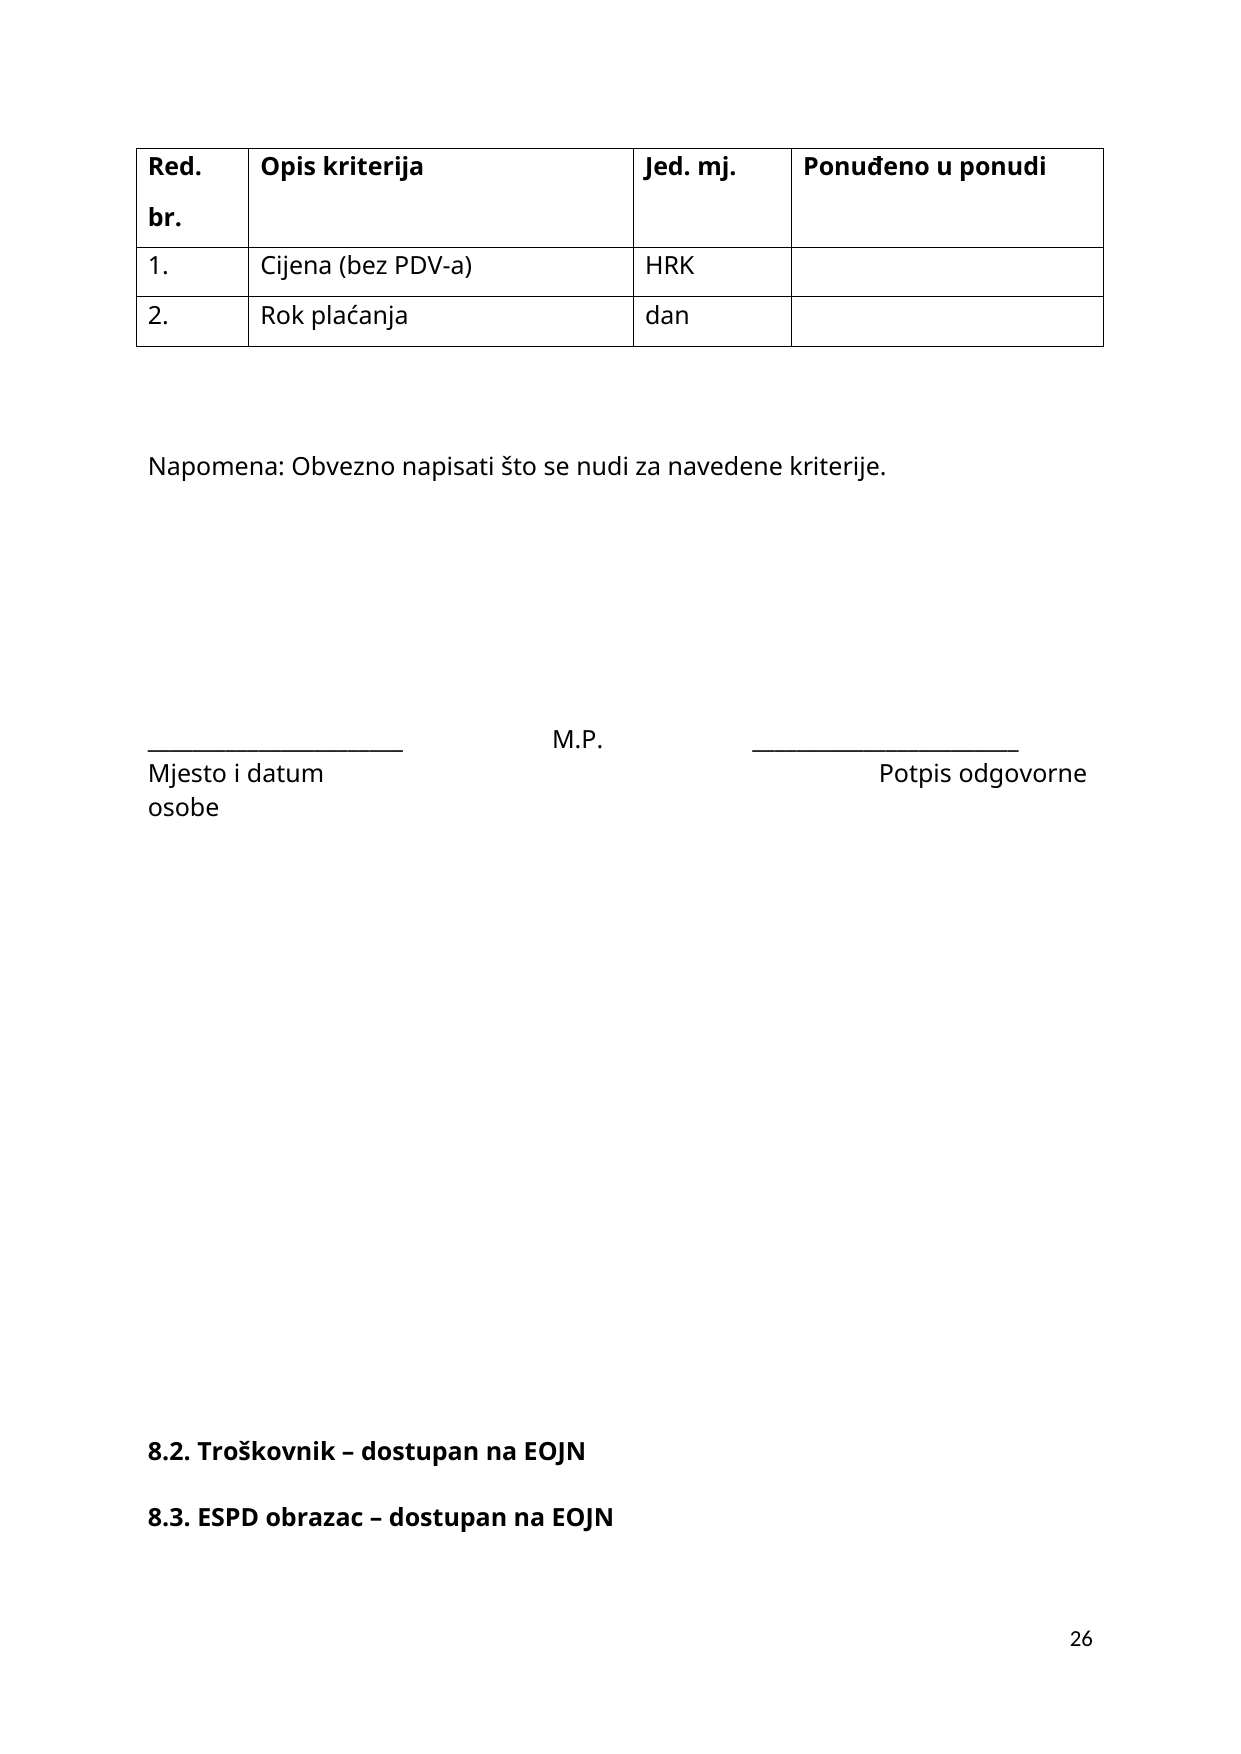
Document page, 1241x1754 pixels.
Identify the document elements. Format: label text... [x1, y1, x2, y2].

table_cell Cijena (bez PDV-a) [249, 248, 633, 296]
table_header Red. br. [137, 149, 248, 247]
table_cell Rok plaćanja [249, 297, 633, 346]
table_header Ponuđeno u ponudi [792, 149, 1103, 247]
text 8.2. Troškovnik – dostupan na EOJN [148, 1434, 1093, 1468]
text Mjesto i datum Potpis odgovorne osobe [148, 755, 1093, 823]
table_cell HRK [634, 248, 791, 296]
table_cell dan [634, 297, 791, 346]
text 8.3. ESPD obrazac – dostupan na EOJN [148, 1499, 1093, 1533]
text _______________________ M.P. ________________________ [148, 721, 1093, 755]
table_cell 2. [137, 297, 248, 346]
table_header Jed. mj. [634, 149, 791, 247]
table_header Opis kriterija [249, 149, 633, 247]
table_cell 1. [137, 248, 248, 296]
text Napomena: Obvezno napisati što se nudi za navedene kriterije. [148, 449, 1093, 483]
table_cell [792, 297, 1103, 346]
table_cell [792, 248, 1103, 296]
